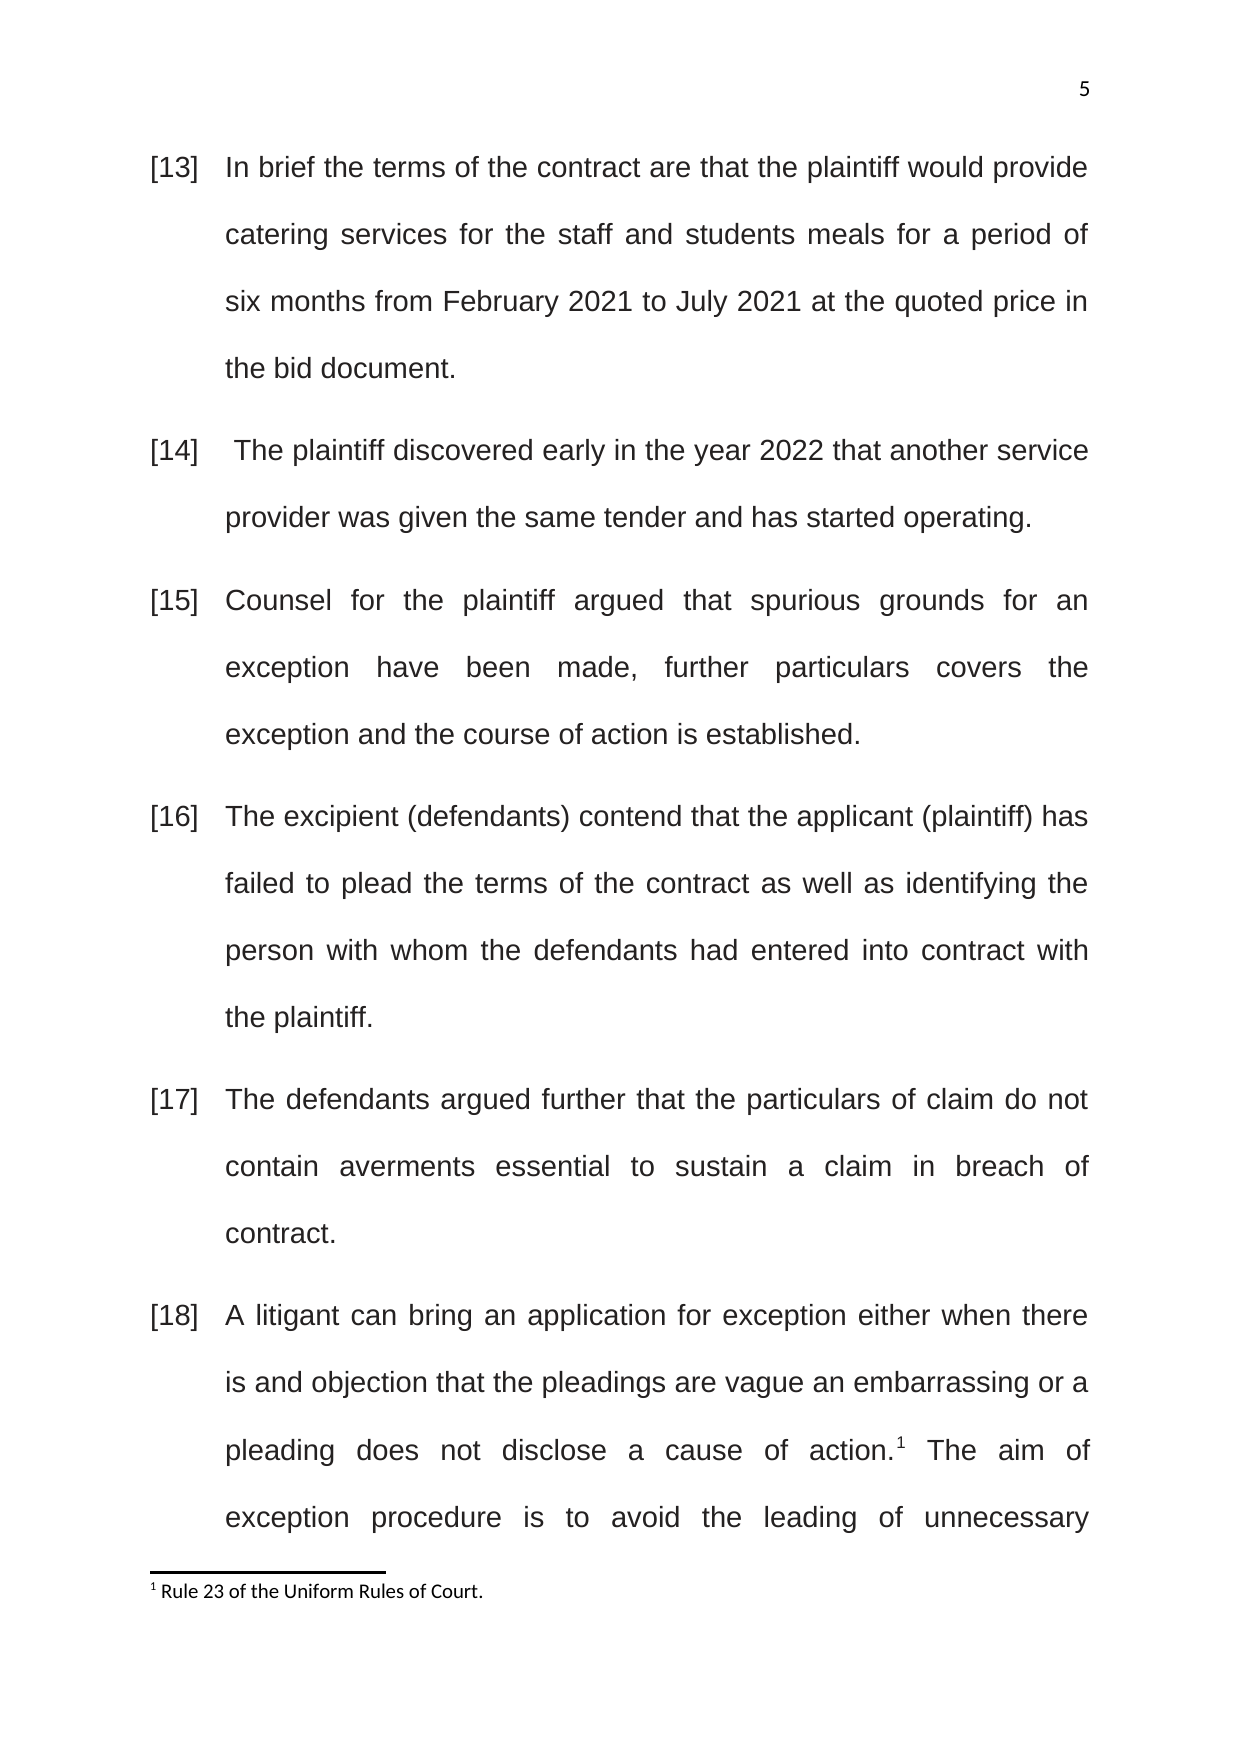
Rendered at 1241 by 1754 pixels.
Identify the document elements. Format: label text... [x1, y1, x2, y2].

text [13] In brief the terms of the contract are that the plaintiff would provide catering services for the staff and students meals for a period of six months from February 2021 to July 2021 at the quoted price in the bid document. [150, 150, 1090, 385]
text [14] The plaintiff discovered early in the year 2022 that another service provider was given the same tender and has started operating. [150, 433, 1090, 534]
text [150, 1298, 1090, 1533]
text [15] Counsel for the plaintiff argued that spurious grounds for an exception have been made, further particulars covers the exception and the course of action is established. [150, 582, 1090, 750]
text [17] The defendants argued further that the particulars of claim do not contain averments essential to sustain a claim in breach of contract. [150, 1082, 1090, 1250]
text [16] The excipient (defendants) contend that the applicant (plaintiff) has failed to plead the terms of the contract as well as identifying the person with whom the defendants had entered into contract with the plaintiff. [150, 799, 1090, 1033]
